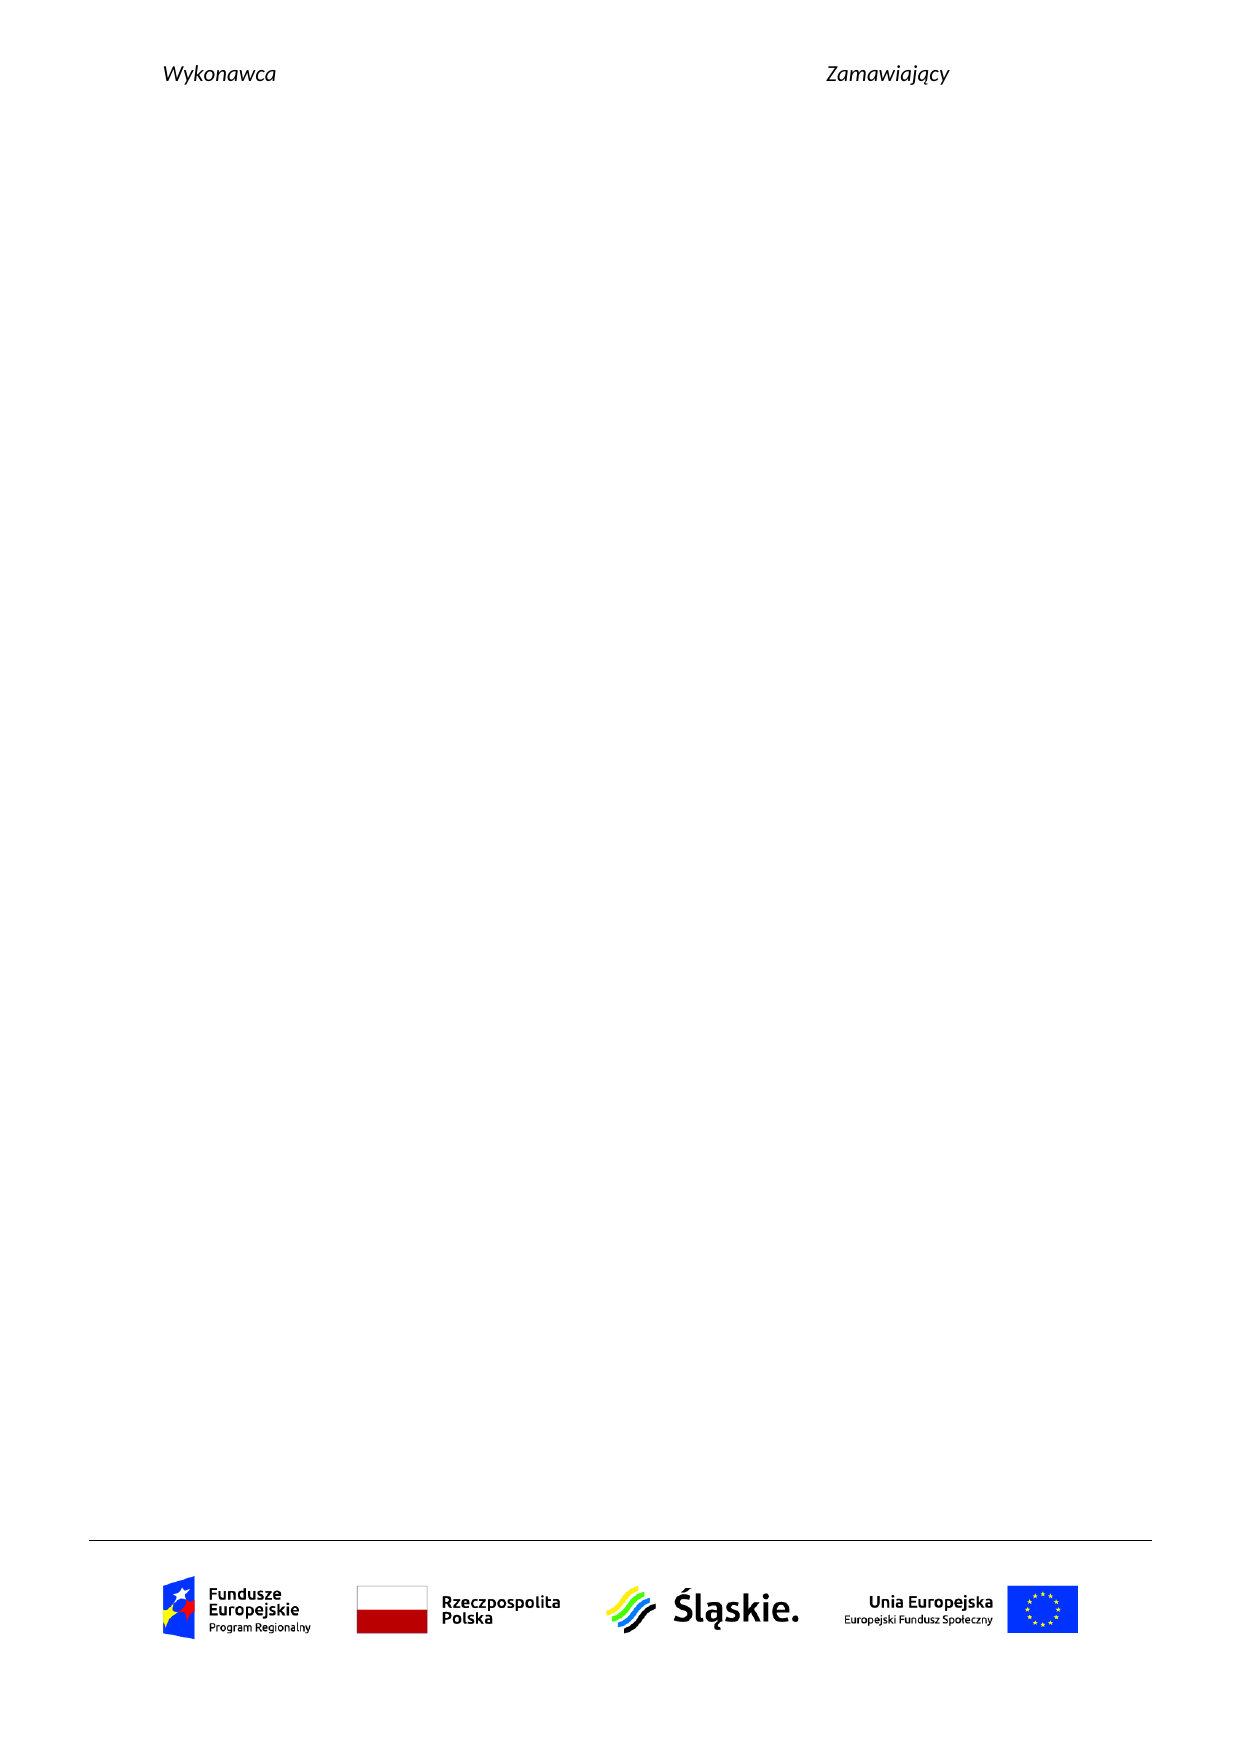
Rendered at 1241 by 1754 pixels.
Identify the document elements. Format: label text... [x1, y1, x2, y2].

picture [147, 1561, 1093, 1654]
subtitle Wykonawca Zamawiający [89, 59, 1152, 87]
